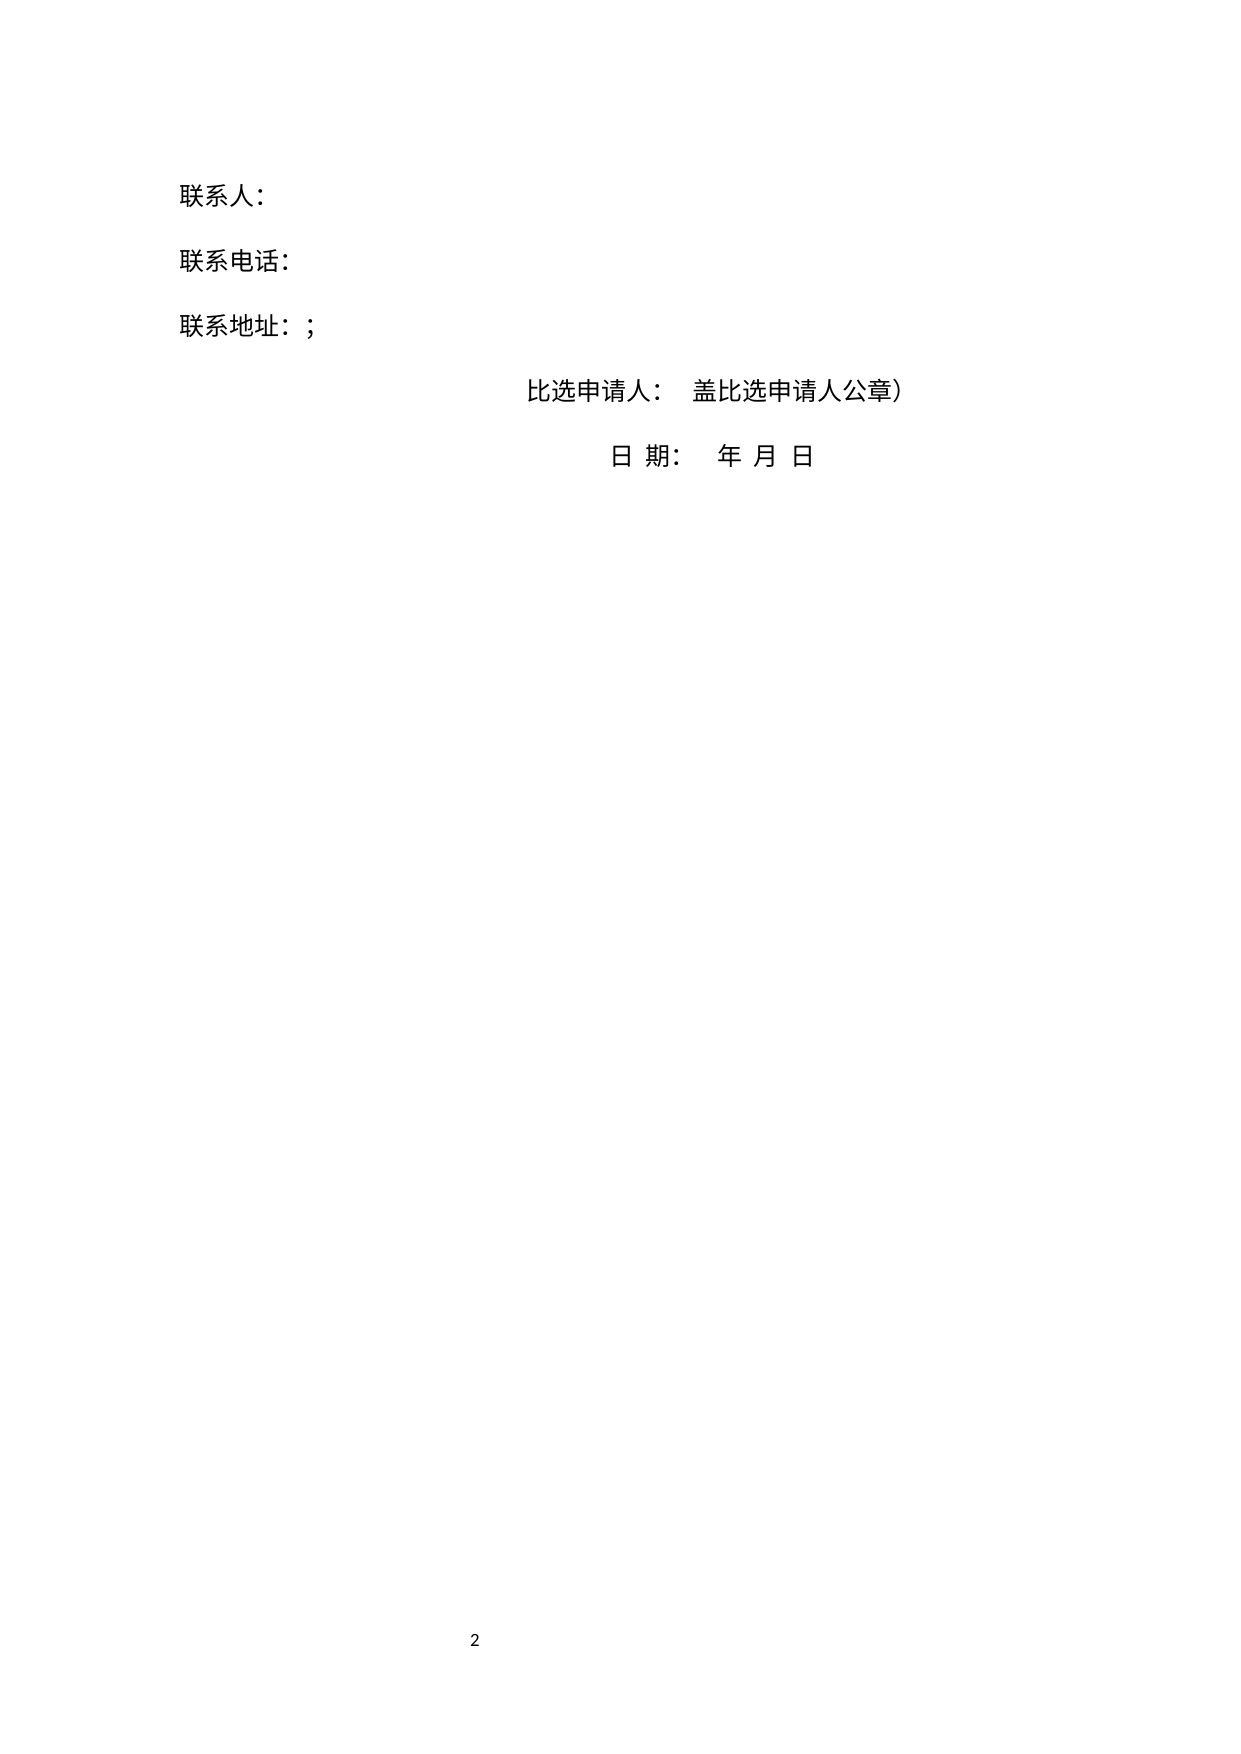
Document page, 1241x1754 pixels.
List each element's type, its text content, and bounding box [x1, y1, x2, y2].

text 联系人： [112, 162, 1128, 227]
text 比选申请人： 盖比选申请人公章） [112, 357, 1128, 422]
text 联系电话： [112, 227, 1128, 292]
text 联系地址：； [112, 292, 1128, 357]
text 日 期： 年 月 日 [112, 422, 1128, 487]
